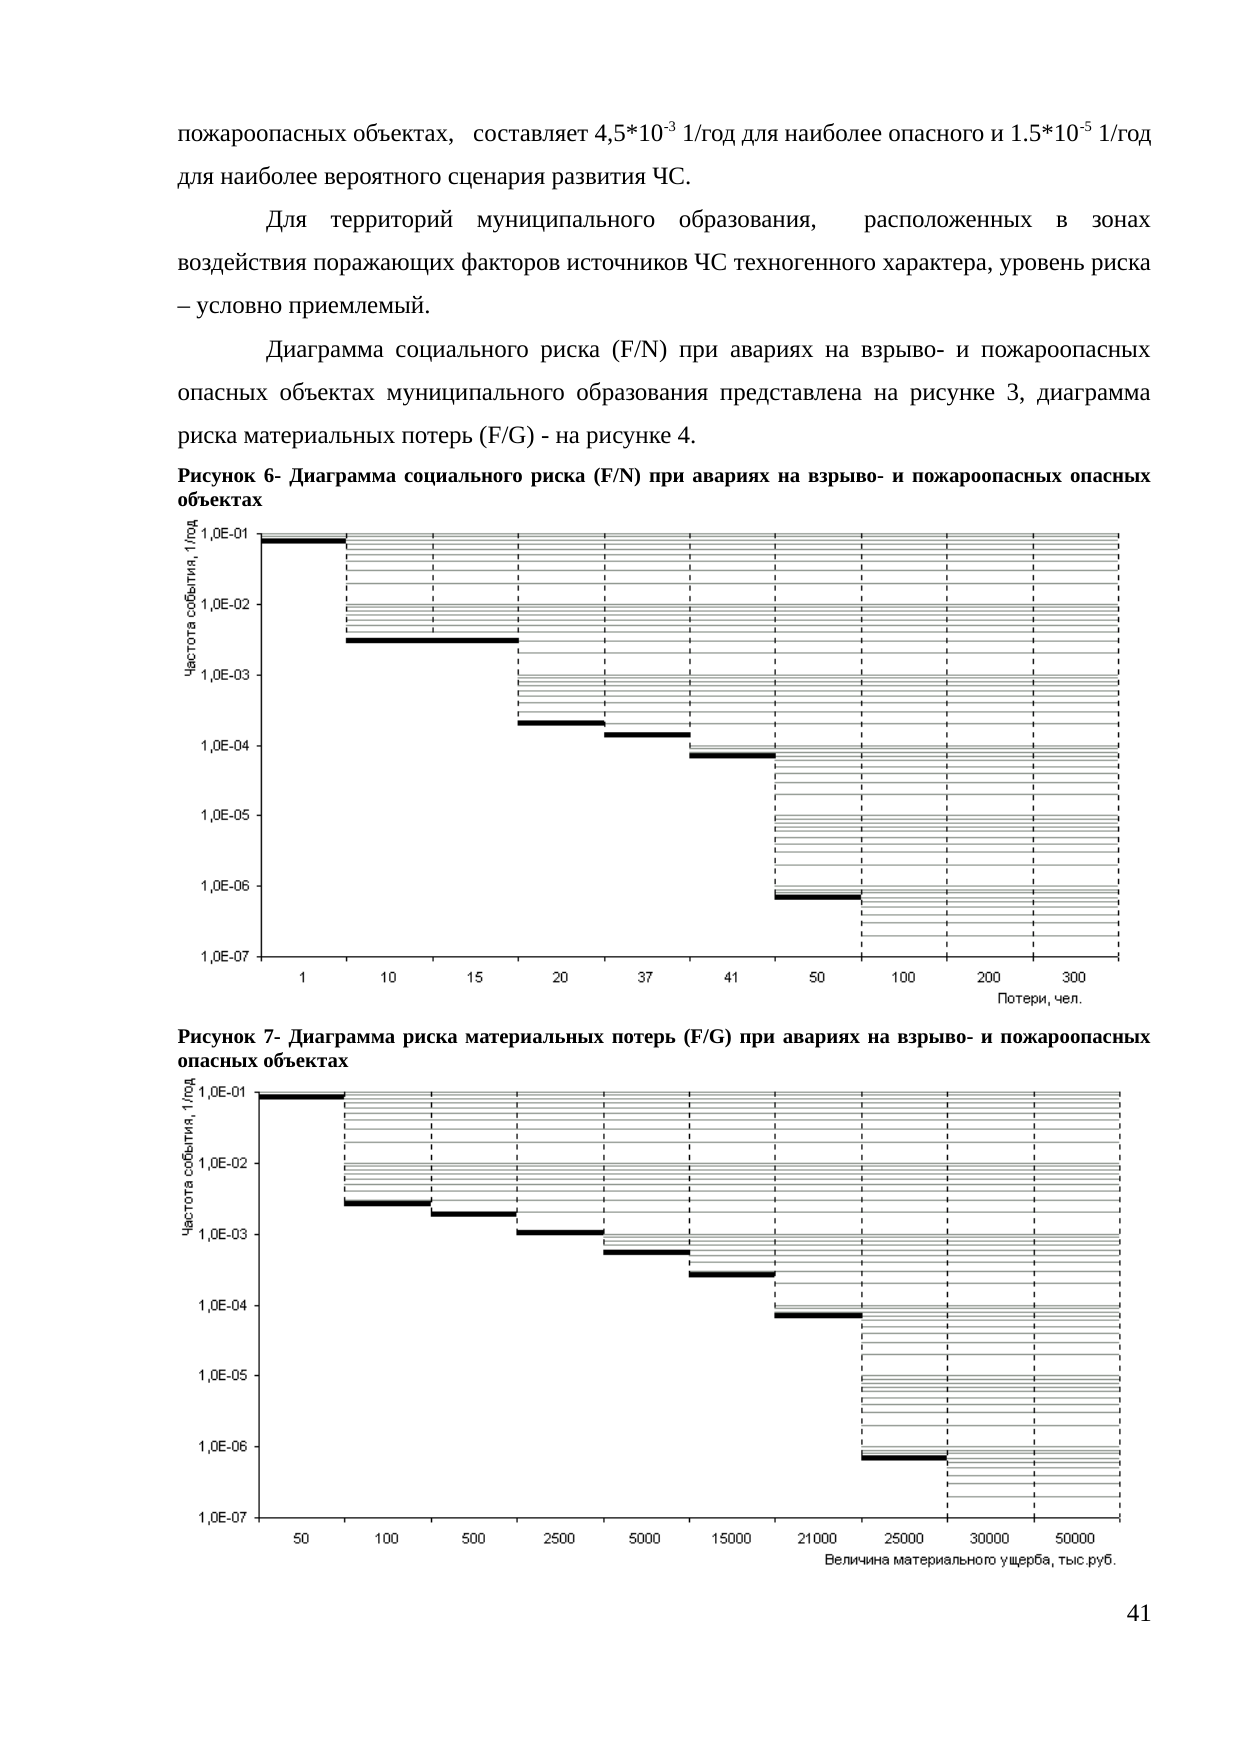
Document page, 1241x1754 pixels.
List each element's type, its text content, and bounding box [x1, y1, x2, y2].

text Диаграмма социального риска (F/N) при авариях на взрыво- и пожароопасных опасных объектах муниципального образования представлена на рисунке 3, диаграмма риска материальных потерь (F/G) - на рисунке 4. [177, 334, 1152, 449]
text Рисунок 7- Диаграмма риска материальных потерь (F/G) при авариях на взрыво- и пожароопасных опасных объектах [177, 1024, 1152, 1072]
picture [177, 511, 1121, 1010]
text Рисунок 6- Диаграмма социального риска (F/N) при авариях на взрыво- и пожароопасных опасных объектах [177, 463, 1152, 511]
text Для территорий муниципального образования, расположенных в зонах воздействия поражающих факторов источников ЧС техногенного характера, уровень риска – условно приемлемый. [177, 204, 1152, 319]
picture [177, 1072, 1121, 1574]
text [177, 118, 1152, 190]
